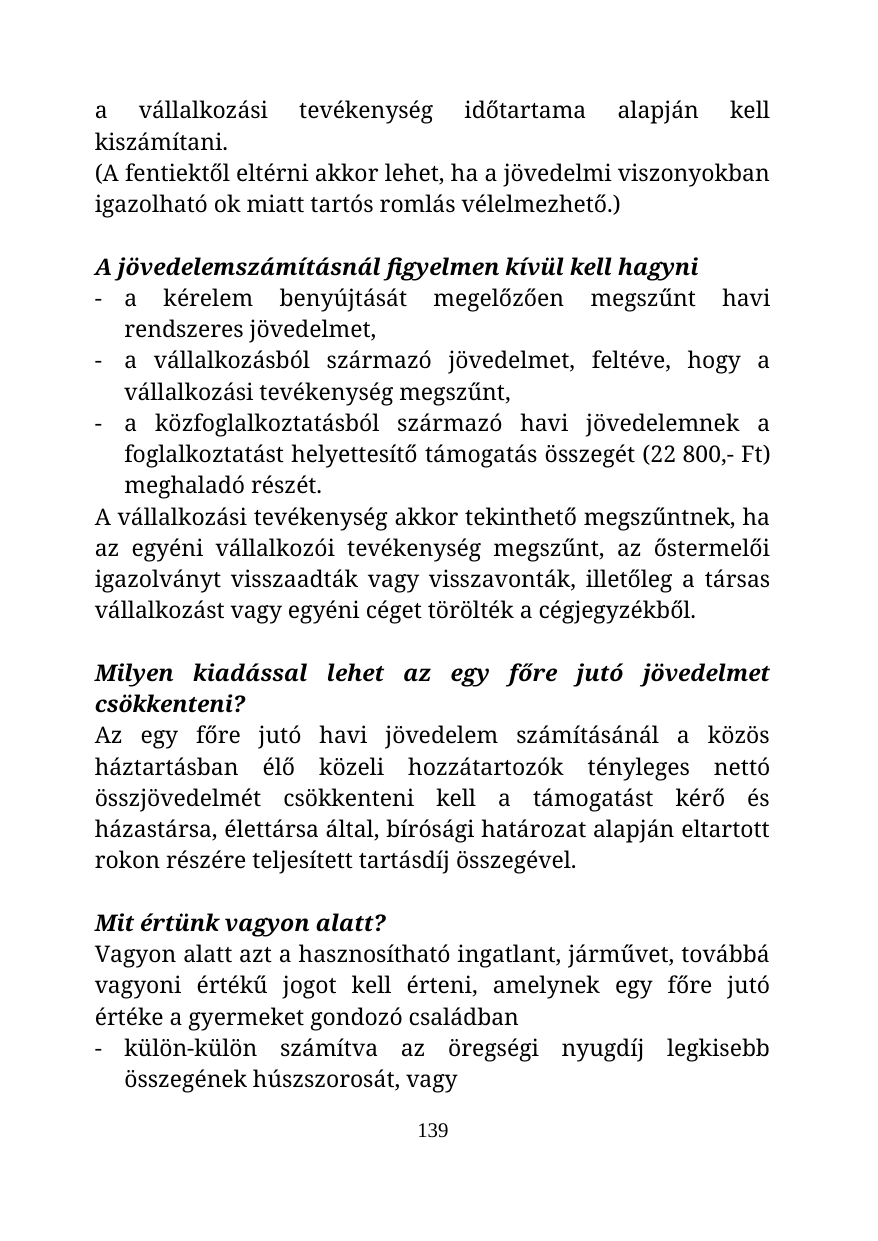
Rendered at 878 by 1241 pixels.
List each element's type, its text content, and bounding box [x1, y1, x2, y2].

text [94, 94, 771, 157]
text - a kérelem benyújtását megelőzően megszűnt havi rendszeres jövedelmet, [94, 282, 771, 344]
text Mit értünk vagyon alatt? [94, 907, 771, 938]
text (A fentiektől eltérni akkor lehet, ha a jövedelmi viszonyokban igazolható ok miatt tartós romlás vélelmezhető.) [94, 157, 771, 219]
text - a közfoglalkoztatásból származó havi jövedelemnek a foglalkoztatást helyettesítő támogatás összegét (22 800,- Ft) meghaladó részét. [94, 407, 771, 501]
text A jövedelemszámításnál figyelmen kívül kell hagyni [94, 251, 771, 282]
text A vállalkozási tevékenység akkor tekinthető megszűntnek, ha az egyéni vállalkozói tevékenység megszűnt, az őstermelői igazolványt visszaadták vagy visszavonták, illetőleg a társas vállalkozást vagy egyéni céget törölték a cégjegyzékből. [94, 501, 771, 626]
text - külön-külön számítva az öregségi nyugdíj legkisebb összegének húszszorosát, vagy [94, 1032, 771, 1094]
text Vagyon alatt azt a hasznosítható ingatlant, járművet, továbbá vagyoni értékű jogot kell érteni, amelynek egy főre jutó értéke a gyermeket gondozó családban [94, 938, 771, 1032]
text Milyen kiadással lehet az egy főre jutó jövedelmet csökkenteni? [94, 657, 771, 719]
text Az egy főre jutó havi jövedelem számításánál a közös háztartásban élő közeli hozzátartozók tényleges nettó összjövedelmét csökkenteni kell a támogatást kérő és házastársa, élettársa által, bírósági határozat alapján eltartott rokon részére teljesített tartásdíj összegével. [94, 719, 771, 876]
text - a vállalkozásból származó jövedelmet, feltéve, hogy a vállalkozási tevékenység megszűnt, [94, 344, 771, 407]
